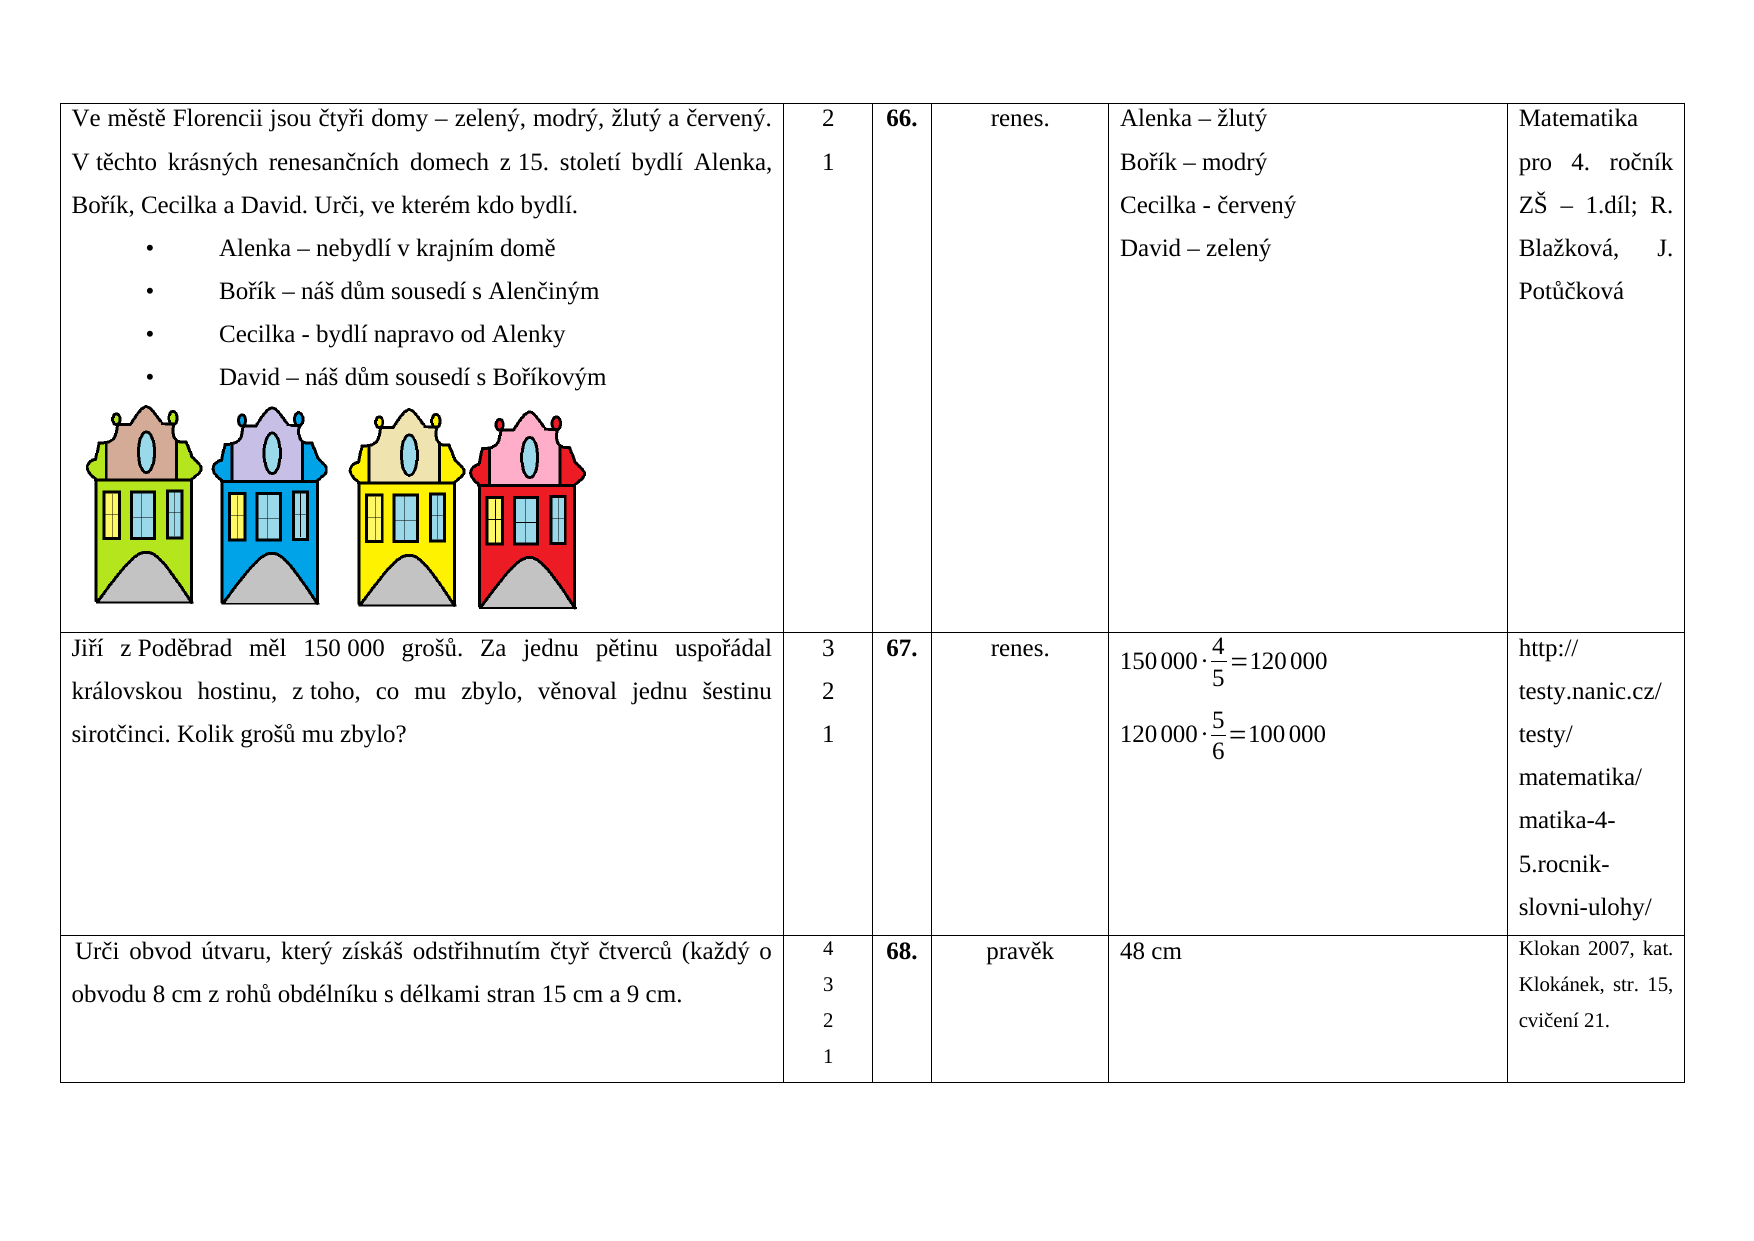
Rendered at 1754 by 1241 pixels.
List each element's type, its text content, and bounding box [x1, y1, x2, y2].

table_cell 68. [873, 936, 931, 1082]
table_cell [1109, 633, 1507, 935]
table_header Alenka – žlutý Bořík – modrý Cecilka - červený David – zelený [1109, 104, 1507, 632]
table_cell Urči obvod útvaru, který získáš odstřihnutím čtyř čtverců (každý o obvodu 8 cm z rohů obdélníku s délkami stran 15 cm a 9 cm. [61, 936, 783, 1082]
table_cell 4 3 2 1 [784, 936, 872, 1082]
table_cell renes. [932, 633, 1108, 935]
table_cell Jiří z Poděbrad měl 150 000 grošů. Za jednu pětinu uspořádal královskou hostinu, z toho, co mu zbylo, věnoval jednu šestinu sirotčinci. Kolik grošů mu zbylo? [61, 633, 783, 935]
table_header Matematika pro 4. ročník ZŠ – 1.díl; R. Blažková, J. Potůčková [1508, 104, 1684, 632]
table_header 66. [873, 104, 931, 632]
table_cell http://testy.nanic.cz/testy/matematika/matika-4-5.rocnik-slovni-ulohy/ [1508, 633, 1684, 935]
table_cell pravěk [932, 936, 1108, 1082]
table_header 2 1 [784, 104, 872, 632]
picture [77, 405, 595, 618]
table_cell 48 cm [1109, 936, 1507, 1082]
table_cell Klokan 2007, kat. Klokánek, str. 15, cvičení 21. [1508, 936, 1684, 1082]
table_header Ve městě Florencii jsou čtyři domy – zelený, modrý, žlutý a červený. V těchto krásných renesančních domech z 15. století bydlí Alenka, Bořík, Cecilka a David. Urči, ve kterém kdo bydlí. • Alenka – nebydlí v krajním domě • Bořík – náš dům sousedí s Alenčiným • Cecilka - bydlí napravo od Alenky • David – náš dům sousedí s Boříkovým [61, 104, 783, 632]
table_cell 67. [873, 633, 931, 935]
table_header renes. [932, 104, 1108, 632]
table_cell 3 2 1 [784, 633, 872, 935]
